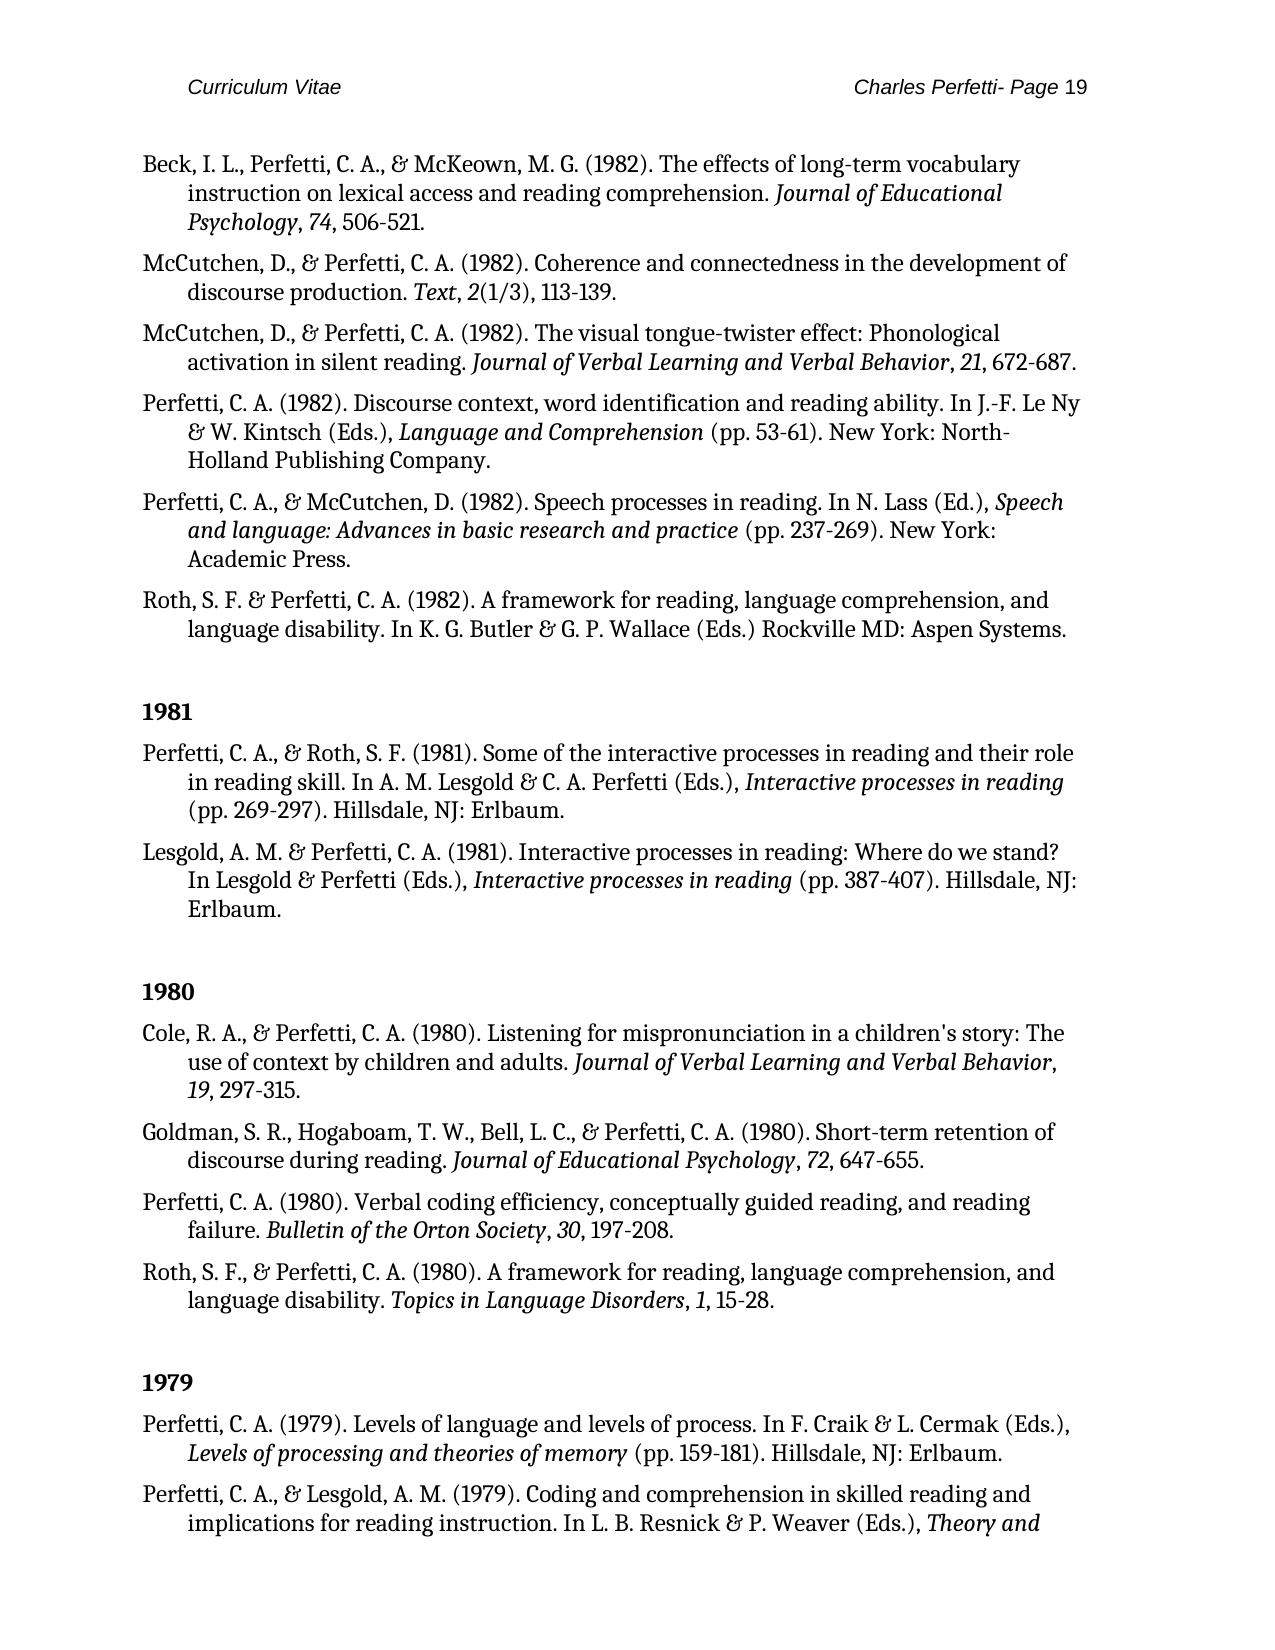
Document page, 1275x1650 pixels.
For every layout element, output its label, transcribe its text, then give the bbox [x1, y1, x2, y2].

text Lesgold, A. M. & Perfetti, C. A. (1981). Interactive processes in reading: Where do we stand? In Lesgold & Perfetti (Eds.), Interactive processes in reading (pp. 387-407). Hillsdale, NJ: Erlbaum. [142, 837, 1087, 924]
text Perfetti, C. A. (1982). Discourse context, word identification and reading ability. In J.-F. Le Ny & W. Kintsch (Eds.), Language and Comprehension (pp. 53-61). New York: North-Holland Publishing Company. [142, 389, 1087, 475]
text Perfetti, C. A., & Roth, S. F. (1981). Some of the interactive processes in reading and their role in reading skill. In A. M. Lesgold & C. A. Perfetti (Eds.), Interactive processes in reading (pp. 269-297). Hillsdale, NJ: Erlbaum. [142, 739, 1087, 825]
text Cole, R. A., & Perfetti, C. A. (1980). Listening for mispronunciation in a children's story: The use of context by children and adults. Journal of Verbal Learning and Verbal Behavior, 19, 297-315. [142, 1019, 1087, 1105]
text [142, 1480, 1087, 1537]
text McCutchen, D., & Perfetti, C. A. (1982). Coherence and connectedness in the development of discourse production. Text, 2(1/3), 113-139. [142, 249, 1087, 306]
text McCutchen, D., & Perfetti, C. A. (1982). The visual tongue-twister effect: Phonological activation in silent reading. Journal of Verbal Learning and Verbal Behavior, 21, 672-687. [142, 319, 1087, 376]
text Perfetti, C. A. (1980). Verbal coding efficiency, conceptually guided reading, and reading failure. Bulletin of the Orton Society, 30, 197-208. [142, 1187, 1087, 1245]
text 1980 [142, 977, 1087, 1006]
text 1981 [142, 697, 1087, 726]
text Perfetti, C. A., & McCutchen, D. (1982). Speech processes in reading. In N. Lass (Ed.), Speech and language: Advances in basic research and practice (pp. 237-269). New York: Academic Press. [142, 487, 1087, 574]
text Goldman, S. R., Hogaboam, T. W., Bell, L. C., & Perfetti, C. A. (1980). Short-term retention of discourse during reading. Journal of Educational Psychology, 72, 647-655. [142, 1117, 1087, 1175]
text Perfetti, C. A. (1979). Levels of language and levels of process. In F. Craik & L. Cermak (Eds.), Levels of processing and theories of memory (pp. 159-181). Hillsdale, NJ: Erlbaum. [142, 1410, 1087, 1467]
text Roth, S. F., & Perfetti, C. A. (1980). A framework for reading, language comprehension, and language disability. Topics in Language Disorders, 1, 15-28. [142, 1257, 1087, 1315]
text Roth, S. F. & Perfetti, C. A. (1982). A framework for reading, language comprehension, and language disability. In K. G. Butler & G. P. Wallace (Eds.) Rockville MD: Aspen Systems. [142, 586, 1087, 644]
text 1979 [142, 1369, 1087, 1397]
text Beck, I. L., Perfetti, C. A., & McKeown, M. G. (1982). The effects of long-term vocabulary instruction on lexical access and reading comprehension. Journal of Educational Psychology, 74, 506-521. [142, 150, 1087, 236]
